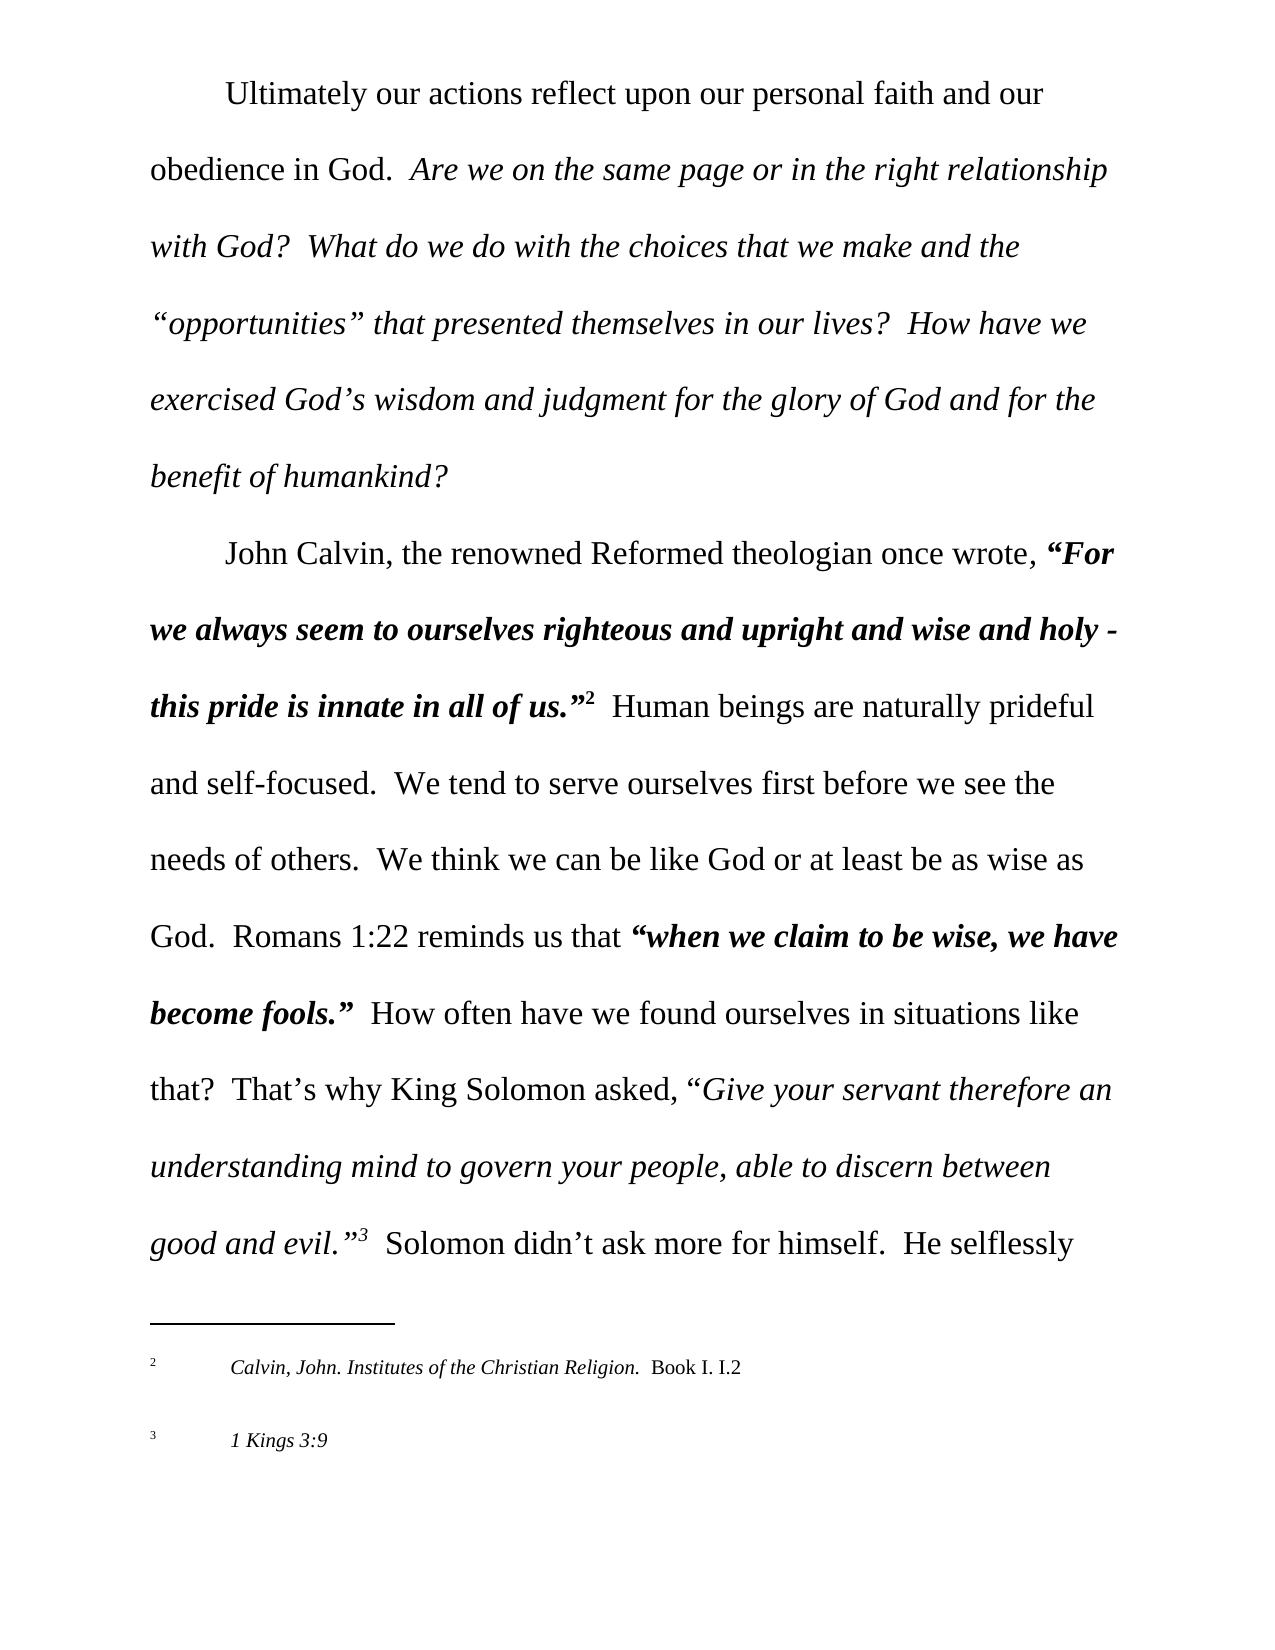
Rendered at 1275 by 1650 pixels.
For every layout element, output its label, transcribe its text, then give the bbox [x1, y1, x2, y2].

text Ultimately our actions reflect upon our personal faith and our obedience in God. Are we on the same page or in the right relationship with God? What do we do with the choices that we make and the “opportunities” that presented themselves in our lives? How have we exercised God’s wisdom and judgment for the glory of God and for the benefit of humankind? [150, 73, 1125, 495]
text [150, 533, 1125, 1261]
